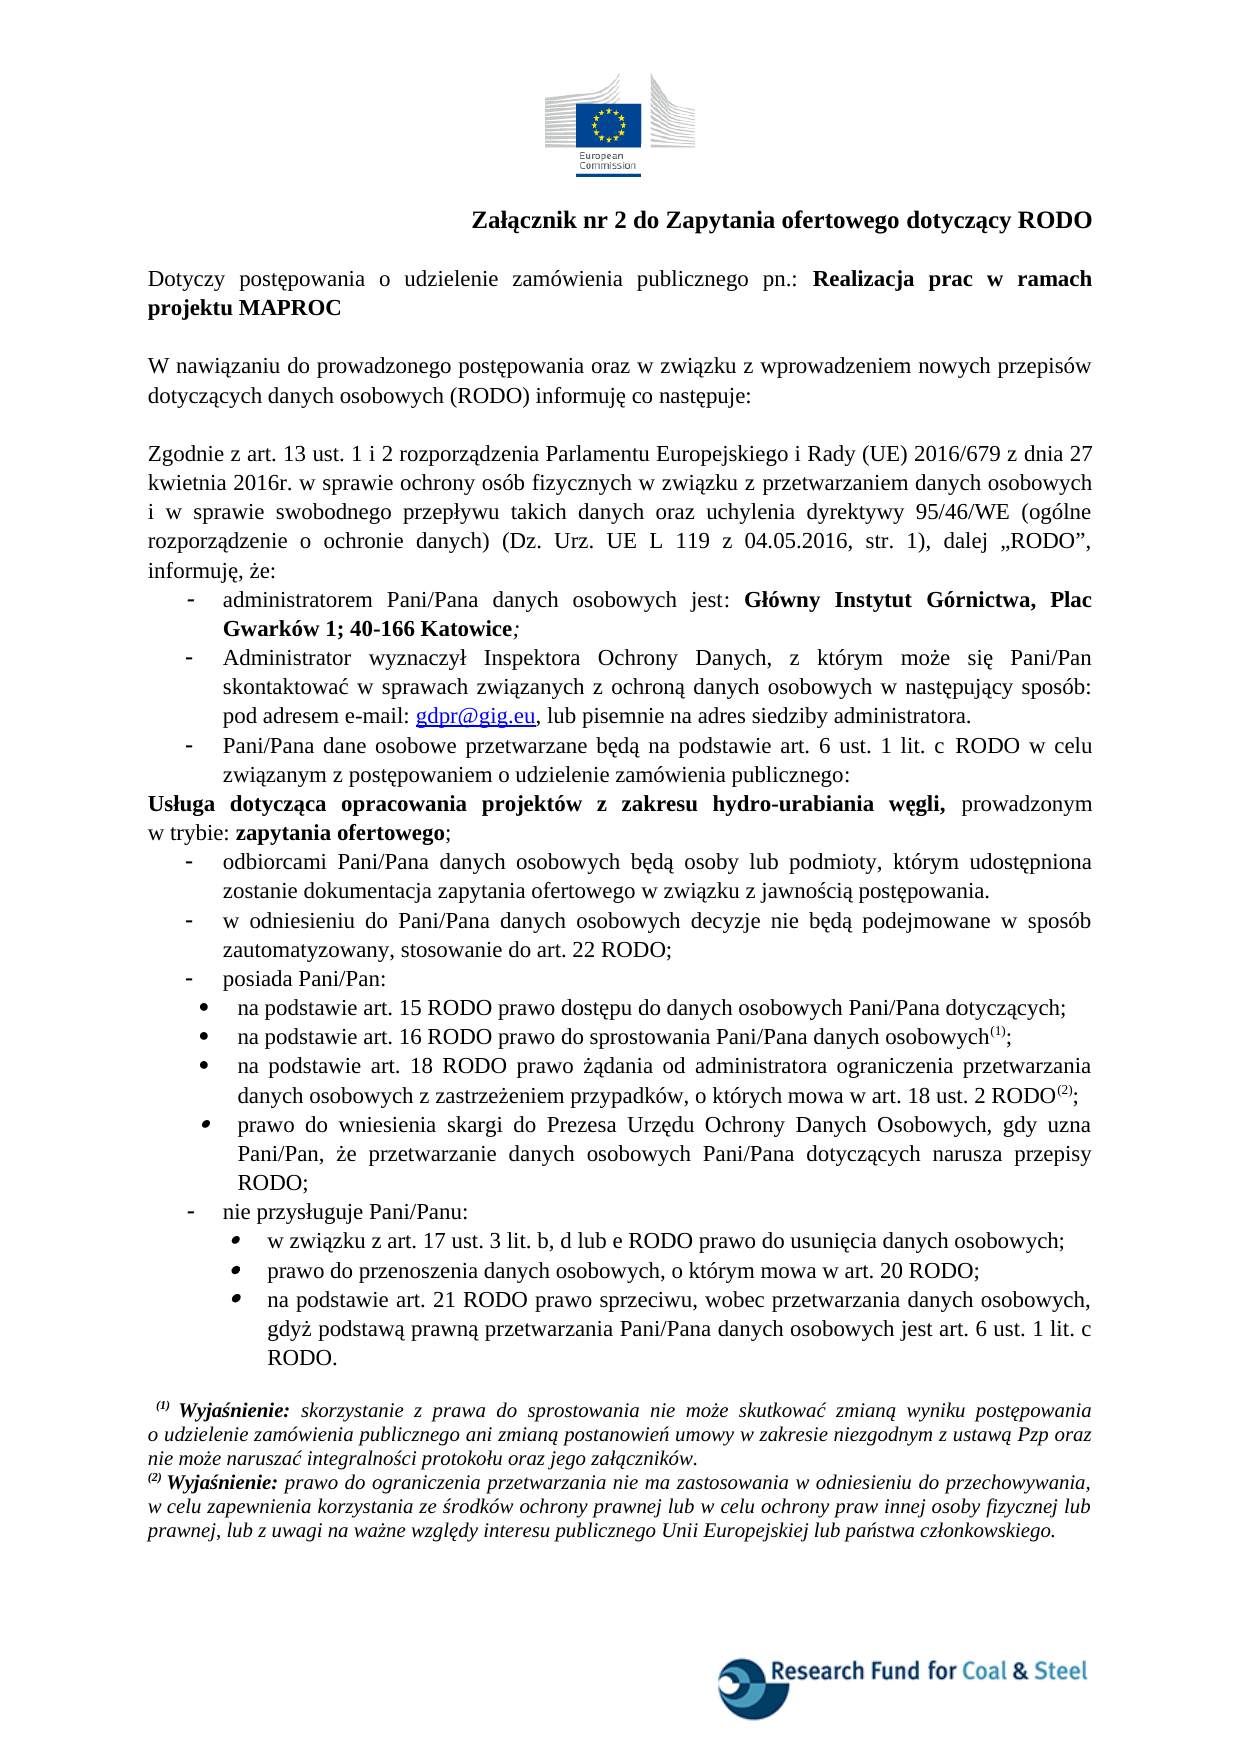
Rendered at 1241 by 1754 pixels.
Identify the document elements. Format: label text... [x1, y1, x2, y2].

picture [545, 73, 695, 177]
list na podstawie art. 15 RODO prawo dostępu do danych osobowych Pani/Pana dotyczących; [200, 992, 1093, 1021]
picture [717, 1651, 1093, 1725]
list prawo do wniesienia skargi do Prezesa Urzędu Ochrony Danych Osobowych, gdy uzna Pani/Pan, że przetwarzanie danych osobowych Pani/Pana dotyczących narusza przepisy RODO; [200, 1109, 1093, 1196]
text Usługa dotycząca opracowania projektów z zakresu hydro-urabiania węgli, prowadzonym w trybie: zapytania ofertowego; [148, 788, 1093, 846]
list na podstawie art. 21 RODO prawo sprzeciwu, wobec przetwarzania danych osobowych, gdyż podstawą prawną przetwarzania Pani/Pana danych osobowych jest art. 6 ust. 1 lit. c RODO. [229, 1284, 1093, 1371]
list w odniesieniu do Pani/Pana danych osobowych decyzje nie będą podejmowane w sposób zautomatyzowany, stosowanie do art. 22 RODO; [185, 905, 1093, 963]
text Zgodnie z art. 13 ust. 1 i 2 rozporządzenia Parlamentu Europejskiego i Rady (UE) 2016/679 z dnia 27 kwietnia 2016r. w sprawie ochrony osób fizycznych w związku z przetwarzaniem danych osobowych i w sprawie swobodnego przepływu takich danych oraz uchylenia dyrektywy 95/46/WE (ogólne rozporządzenie o ochronie danych) (Dz. Urz. UE L 119 z 04.05.2016, str. 1), dalej „RODO”, informuję, że: [148, 438, 1093, 584]
list Administrator wyznaczył Inspektora Ochrony Danych, z którym może się Pani/Pan skontaktować w sprawach związanych z ochroną danych osobowych w następujący sposób: pod adresem e-mail: gdpr@gig.eu, lub pisemnie na adres siedziby administratora. [185, 642, 1093, 730]
list nie przysługuje Pani/Panu: [185, 1196, 1093, 1226]
list posiada Pani/Pan: [185, 963, 1093, 992]
list w związku z art. 17 ust. 3 lit. b, d lub e RODO prawo do usunięcia danych osobowych; [229, 1226, 1093, 1255]
list na podstawie art. 18 RODO prawo żądania od administratora ograniczenia przetwarzania danych osobowych z zastrzeżeniem przypadków, o których mowa w art. 18 ust. 2 RODO(2); [200, 1051, 1093, 1109]
list Pani/Pana dane osobowe przetwarzane będą na podstawie art. 6 ust. 1 lit. c RODO w celu związanym z postępowaniem o udzielenie zamówienia publicznego: [185, 730, 1093, 788]
text W nawiązaniu do prowadzonego postępowania oraz w związku z wprowadzeniem nowych przepisów dotyczących danych osobowych (RODO) informuję co następuje: [148, 351, 1093, 409]
list prawo do przenoszenia danych osobowych, o którym mowa w art. 20 RODO; [229, 1255, 1093, 1284]
list (2) Wyjaśnienie: prawo do ograniczenia przetwarzania nie ma zastosowania w odniesieniu do przechowywania, w celu zapewnienia korzystania ze środków ochrony prawnej lub w celu ochrony praw innej osoby fizycznej lub prawnej, lub z uwagi na ważne względy interesu publicznego Unii Europejskiej lub państwa członkowskiego. [148, 1470, 1093, 1542]
text Dotyczy postępowania o udzielenie zamówienia publicznego pn.: Realizacja prac w ramach projektu MAPROC [148, 263, 1093, 321]
list administratorem Pani/Pana danych osobowych jest: Główny Instytut Górnictwa, Plac Gwarków 1; 40-166 Katowice; [185, 584, 1093, 642]
list odbiorcami Pani/Pana danych osobowych będą osoby lub podmioty, którym udostępniona zostanie dokumentacja zapytania ofertowego w związku z jawnością postępowania. [185, 846, 1093, 905]
text (1) Wyjaśnienie: skorzystanie z prawa do sprostowania nie może skutkować zmianą wyniku postępowania o udzielenie zamówienia publicznego ani zmianą postanowień umowy w zakresie niezgodnym z ustawą Pzp oraz nie może naruszać integralności protokołu oraz jego załączników. [148, 1398, 1093, 1470]
text Załącznik nr 2 do Zapytania ofertowego dotyczący RODO [148, 205, 1093, 234]
list na podstawie art. 16 RODO prawo do sprostowania Pani/Pana danych osobowych(1); [200, 1021, 1093, 1051]
